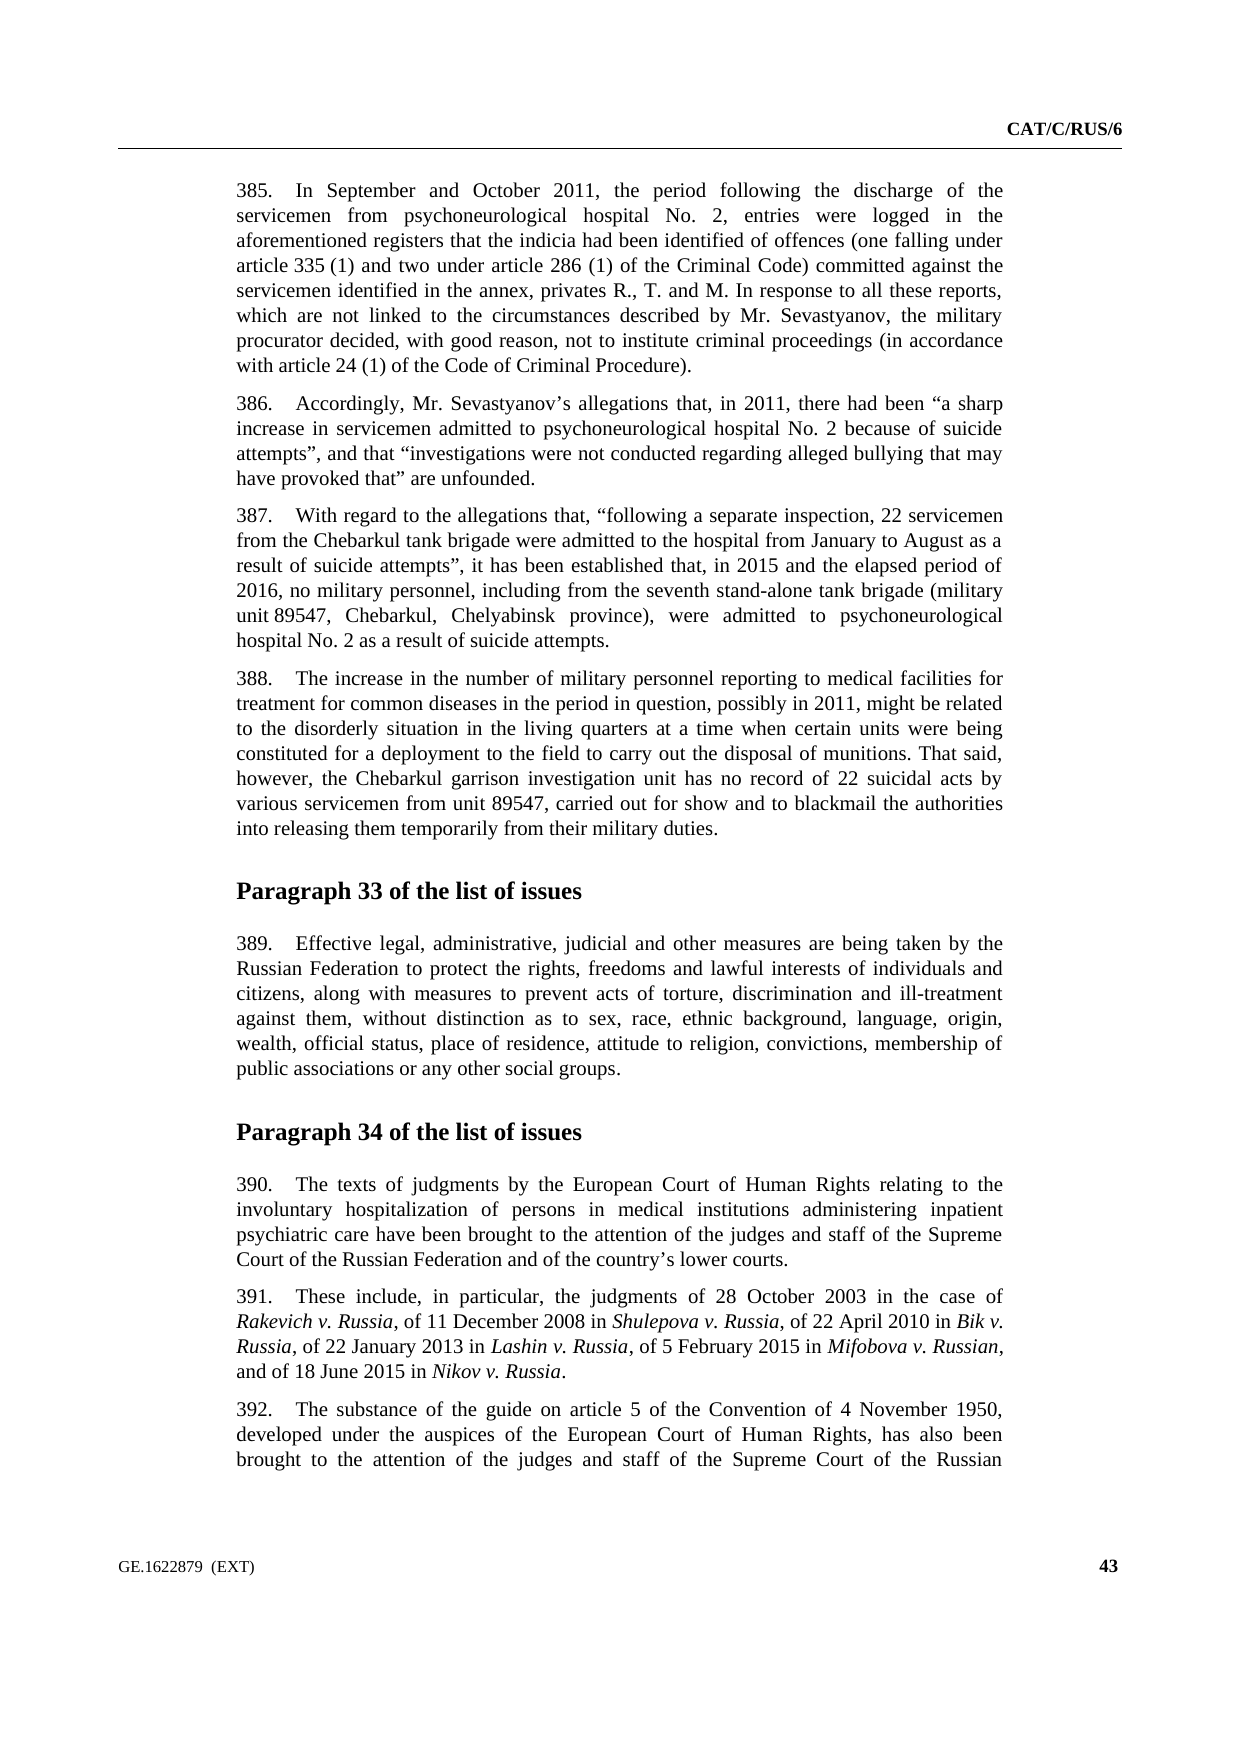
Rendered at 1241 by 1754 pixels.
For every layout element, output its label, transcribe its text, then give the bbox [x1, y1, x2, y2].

text 389. Effective legal, administrative, judicial and other measures are being taken by the Russian Federation to protect the rights, freedoms and lawful interests of individuals and citizens, along with measures to prevent acts of torture, discrimination and ill-treatment against them, without distinction as to sex, race, ethnic background, language, origin, wealth, official status, place of residence, attitude to religion, convictions, membership of public associations or any other social groups. [236, 930, 1004, 1080]
text 387. With regard to the allegations that, “following a separate inspection, 22 servicemen from the Chebarkul tank brigade were admitted to the hospital from January to August as a result of suicide attempts”, it has been established that, in 2015 and the elapsed period of 2016, no military personnel, including from the seventh stand-alone tank brigade (military unit 89547, Chebarkul, Chelyabinsk province), were admitted to psychoneurological hospital No. 2 as a result of suicide attempts. [236, 502, 1004, 652]
text 385. In September and October 2011, the period following the discharge of the servicemen from psychoneurological hospital No. 2, entries were logged in the aforementioned registers that the indicia had been identified of offences (one falling under article 335 (1) and two under article 286 (1) of the Criminal Code) committed against the servicemen identified in the annex, privates R., T. and M. In response to all these reports, which are not linked to the circumstances described by Mr. Sevastyanov, the military procurator decided, with good reason, not to institute criminal proceedings (in accordance with article 24 (1) of the Code of Criminal Procedure). [236, 177, 1004, 377]
text Paragraph 33 of the list of issues [118, 877, 1004, 905]
text 391. These include, in particular, the judgments of 28 October 2003 in the case of Rakevich v. Russia, of 11 December 2008 in Shulepova v. Russia, of 22 April 2010 in Bik v. Russia, of 22 January 2013 in Lashin v. Russia, of 5 February 2015 in Mifobova v. Russian, and of 18 June 2015 in Nikov v. Russia. [236, 1283, 1004, 1383]
text Paragraph 34 of the list of issues [118, 1118, 1004, 1146]
text 386. Accordingly, Mr. Sevastyanov’s allegations that, in 2011, there had been “a sharp increase in servicemen admitted to psychoneurological hospital No. 2 because of suicide attempts”, and that “investigations were not conducted regarding alleged bullying that may have provoked that” are unfounded. [236, 390, 1004, 490]
text 388. The increase in the number of military personnel reporting to medical facilities for treatment for common diseases in the period in question, possibly in 2011, might be related to the disorderly situation in the living quarters at a time when certain units were being constituted for a deployment to the field to carry out the disposal of munitions. That said, however, the Chebarkul garrison investigation unit has no record of 22 suicidal acts by various servicemen from unit 89547, carried out for show and to blackmail the authorities into releasing them temporarily from their military duties. [236, 665, 1004, 840]
text 390. The texts of judgments by the European Court of Human Rights relating to the involuntary hospitalization of persons in medical institutions administering inpatient psychiatric care have been brought to the attention of the judges and staff of the Supreme Court of the Russian Federation and of the country’s lower courts. [236, 1171, 1004, 1271]
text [236, 1396, 1004, 1471]
